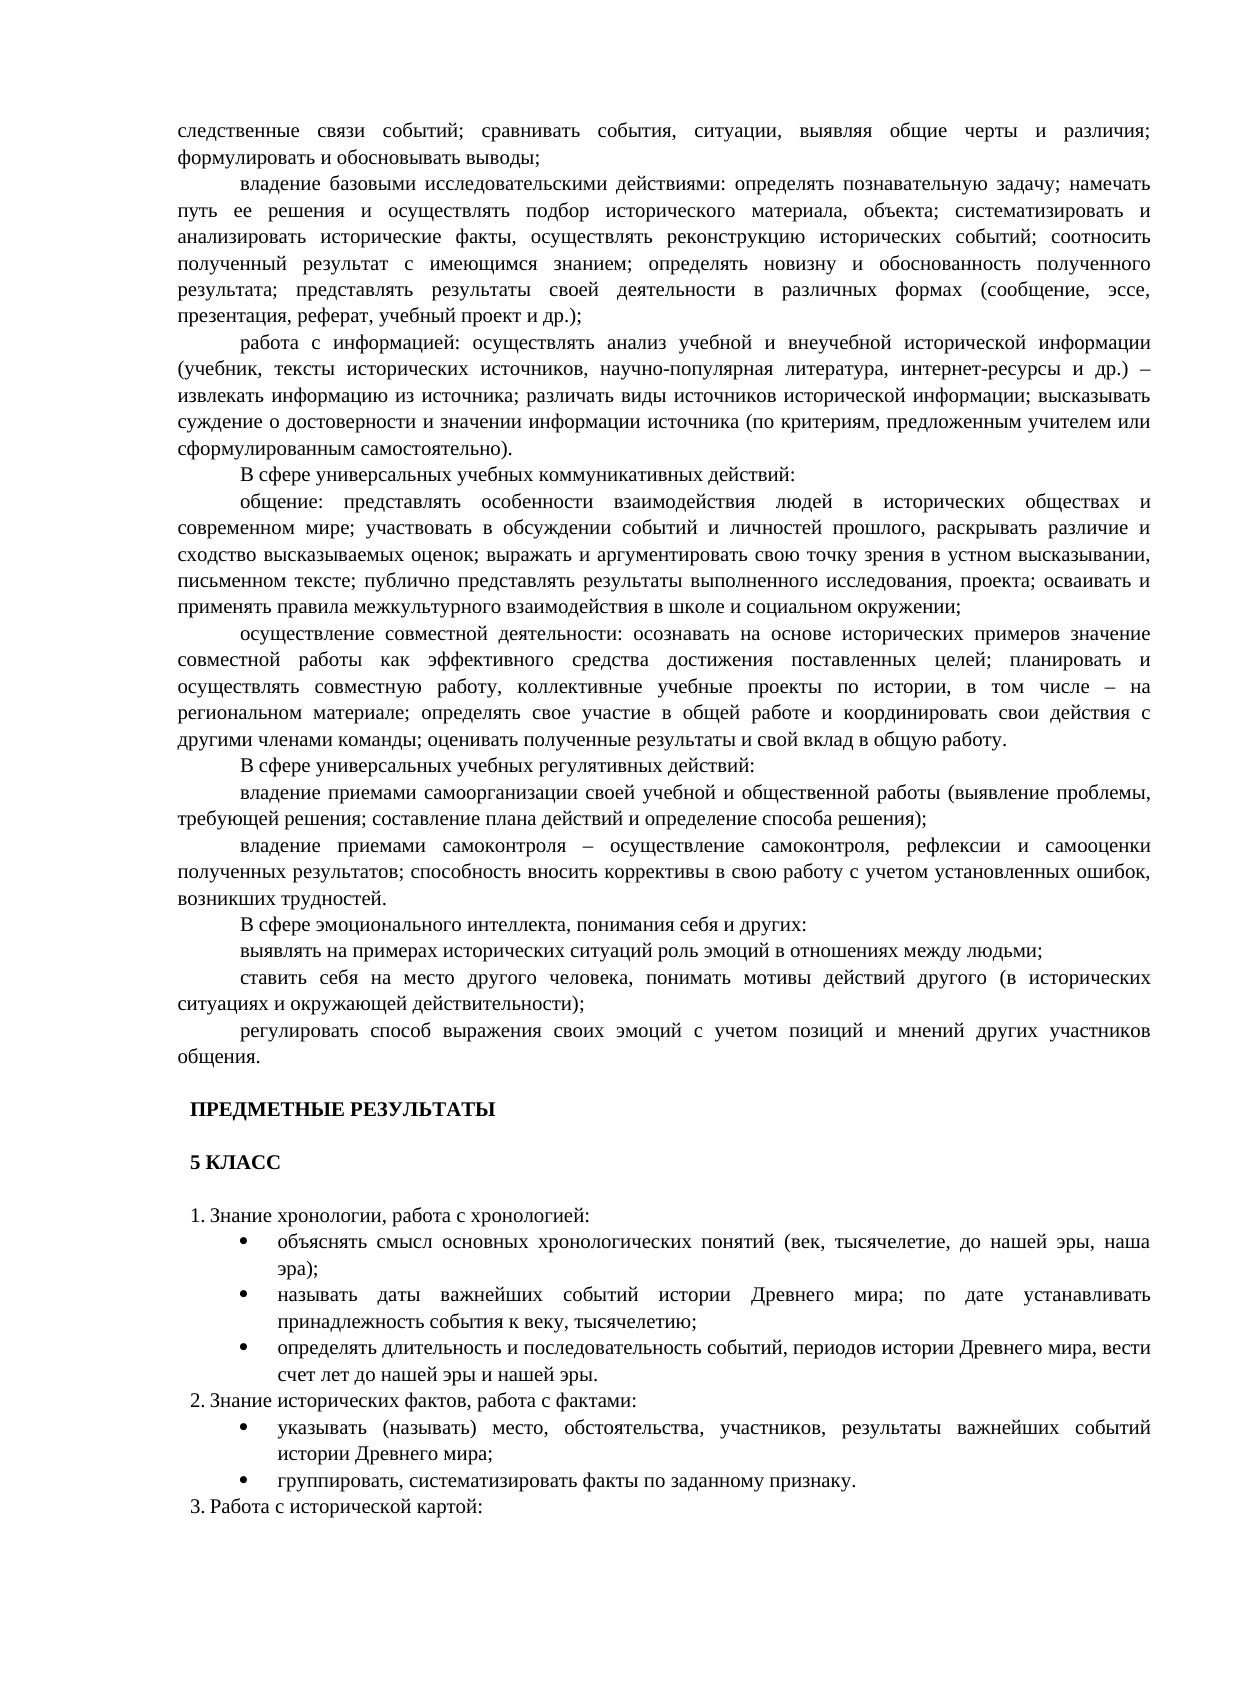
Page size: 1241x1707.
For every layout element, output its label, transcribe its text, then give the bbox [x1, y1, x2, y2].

text выявлять на примерах исторических ситуаций роль эмоций в отношениях между людьми; [177, 938, 1152, 962]
list указывать (называть) место, обстоятельства, участников, результаты важнейших событий истории Древнего мира; [240, 1414, 1152, 1465]
text работа с информацией: осуществлять анализ учебной и внеучебной исторической информации (учебник, тексты исторических источников, научно-популярная литература, интернет-ресурсы и др.) – извлекать информацию из источника; различать виды источников исторической информации; высказывать суждение о достоверности и значении информации источника (по критериям, предложенным учителем или сформулированным самостоятельно). [177, 330, 1152, 460]
text 1. Знание хронологии, работа с хронологией: [190, 1203, 1152, 1227]
text В сфере эмоционального интеллекта, понимания себя и других: [177, 912, 1152, 936]
text ПРЕДМЕТНЫЕ РЕЗУЛЬТАТЫ [190, 1097, 1152, 1121]
text владение приемами самоорганизации своей учебной и общественной работы (выявление проблемы, требующей решения; составление плана действий и определение способа решения); [177, 779, 1152, 830]
text 5 КЛАСС [190, 1150, 1152, 1174]
text 2. Знание исторических фактов, работа с фактами: [190, 1388, 1152, 1412]
list группировать, систематизировать факты по заданному признаку. [240, 1467, 1152, 1492]
list объяснять смысл основных хронологических понятий (век, тысячелетие, до нашей эры, наша эра); [240, 1229, 1152, 1280]
text осуществление совместной деятельности: осознавать на основе исторических примеров значение совместной работы как эффективного средства достижения поставленных целей; планировать и осуществлять совместную работу, коллективные учебные проекты по истории, в том числе – на региональном материале; определять свое участие в общей работе и координировать свои действия с другими членами команды; оценивать полученные результаты и свой вклад в общую работу. [177, 621, 1152, 751]
text владение приемами самоконтроля – осуществление самоконтроля, рефлексии и самооценки полученных результатов; способность вносить коррективы в свою работу с учетом установленных ошибок, возникших трудностей. [177, 832, 1152, 909]
list определять длительность и последовательность событий, периодов истории Древнего мира, вести счет лет до нашей эры и нашей эры. [240, 1335, 1152, 1386]
text ставить себя на место другого человека, понимать мотивы действий другого (в исторических ситуациях и окружающей действительности); [177, 965, 1152, 1015]
text 3. Работа с исторической картой: [190, 1494, 1152, 1518]
list называть даты важнейших событий истории Древнего мира; по дате устанавливать принадлежность события к веку, тысячелетию; [240, 1282, 1152, 1333]
text владение базовыми исследовательскими действиями: определять познавательную задачу; намечать путь ее решения и осуществлять подбор исторического материала, объекта; систематизировать и анализировать исторические факты, осуществлять реконструкцию исторических событий; соотносить полученный результат с имеющимся знанием; определять новизну и обоснованность полученного результата; представлять результаты своей деятельности в различных формах (сообщение, эссе, презентация, реферат, учебный проект и др.); [177, 171, 1152, 327]
text В сфере универсальных учебных регулятивных действий: [177, 753, 1152, 777]
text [177, 118, 1152, 169]
text В сфере универсальных учебных коммуникативных действий: [177, 462, 1152, 486]
text общение: представлять особенности взаимодействия людей в исторических обществах и современном мире; участвовать в обсуждении событий и личностей прошлого, раскрывать различие и сходство высказываемых оценок; выражать и аргументировать свою точку зрения в устном высказывании, письменном тексте; публично представлять результаты выполненного исследования, проекта; осваивать и применять правила межкультурного взаимодействия в школе и социальном окружении; [177, 488, 1152, 618]
text регулировать способ выражения своих эмоций с учетом позиций и мнений других участников общения. [177, 1018, 1152, 1068]
